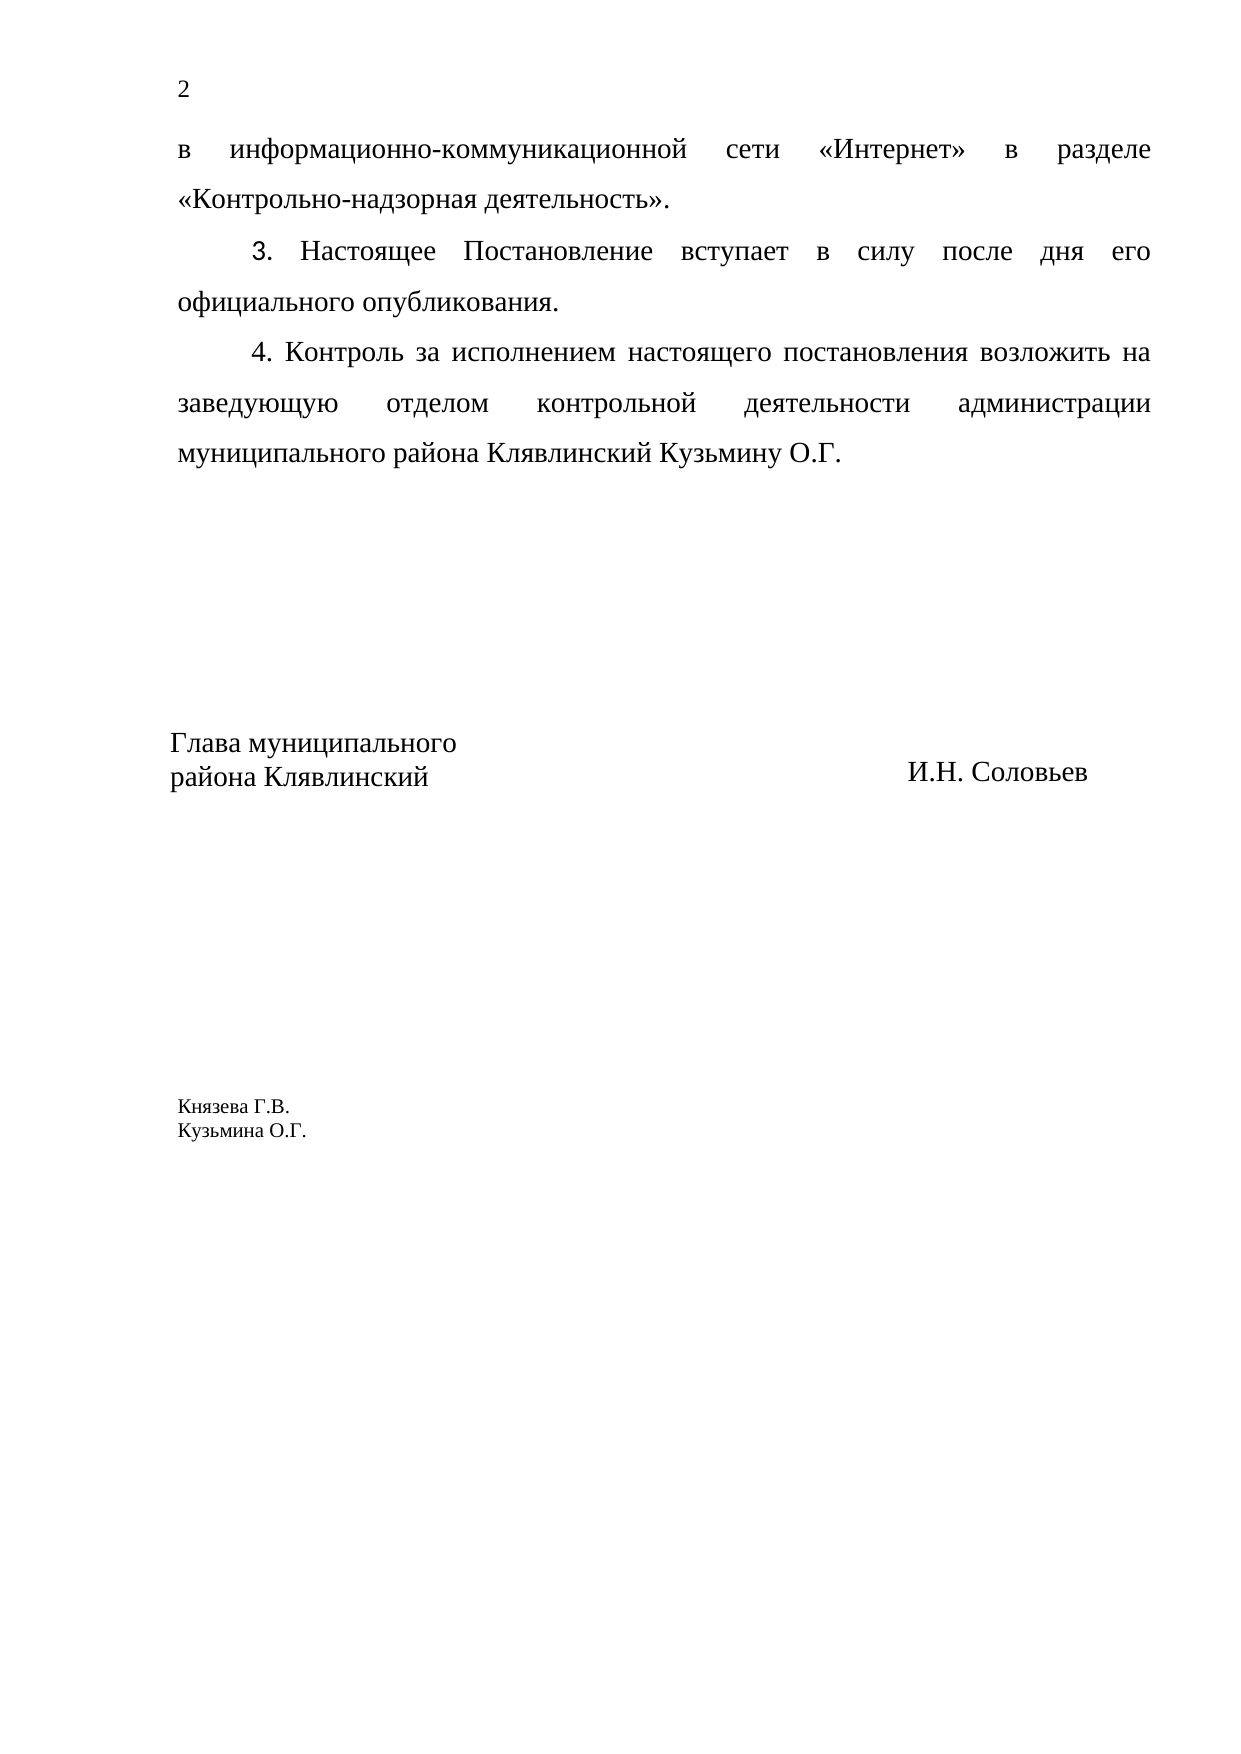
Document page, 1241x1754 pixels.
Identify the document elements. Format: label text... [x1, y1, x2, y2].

table_header Глава муниципального района Клявлинский [85, 725, 794, 792]
table_header И.Н. Соловьев [794, 725, 1119, 792]
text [177, 131, 1152, 215]
text Кузьмина О.Г. [177, 1118, 1152, 1142]
text 3. Настоящее Постановление вступает в силу после дня его официального опубликования. [177, 232, 1152, 318]
text Князева Г.В. [177, 1094, 1152, 1118]
text 4. Контроль за исполнением настоящего постановления возложить на заведующую отделом контрольной деятельности администрации муниципального района Клявлинский Кузьмину О.Г. [177, 334, 1152, 469]
